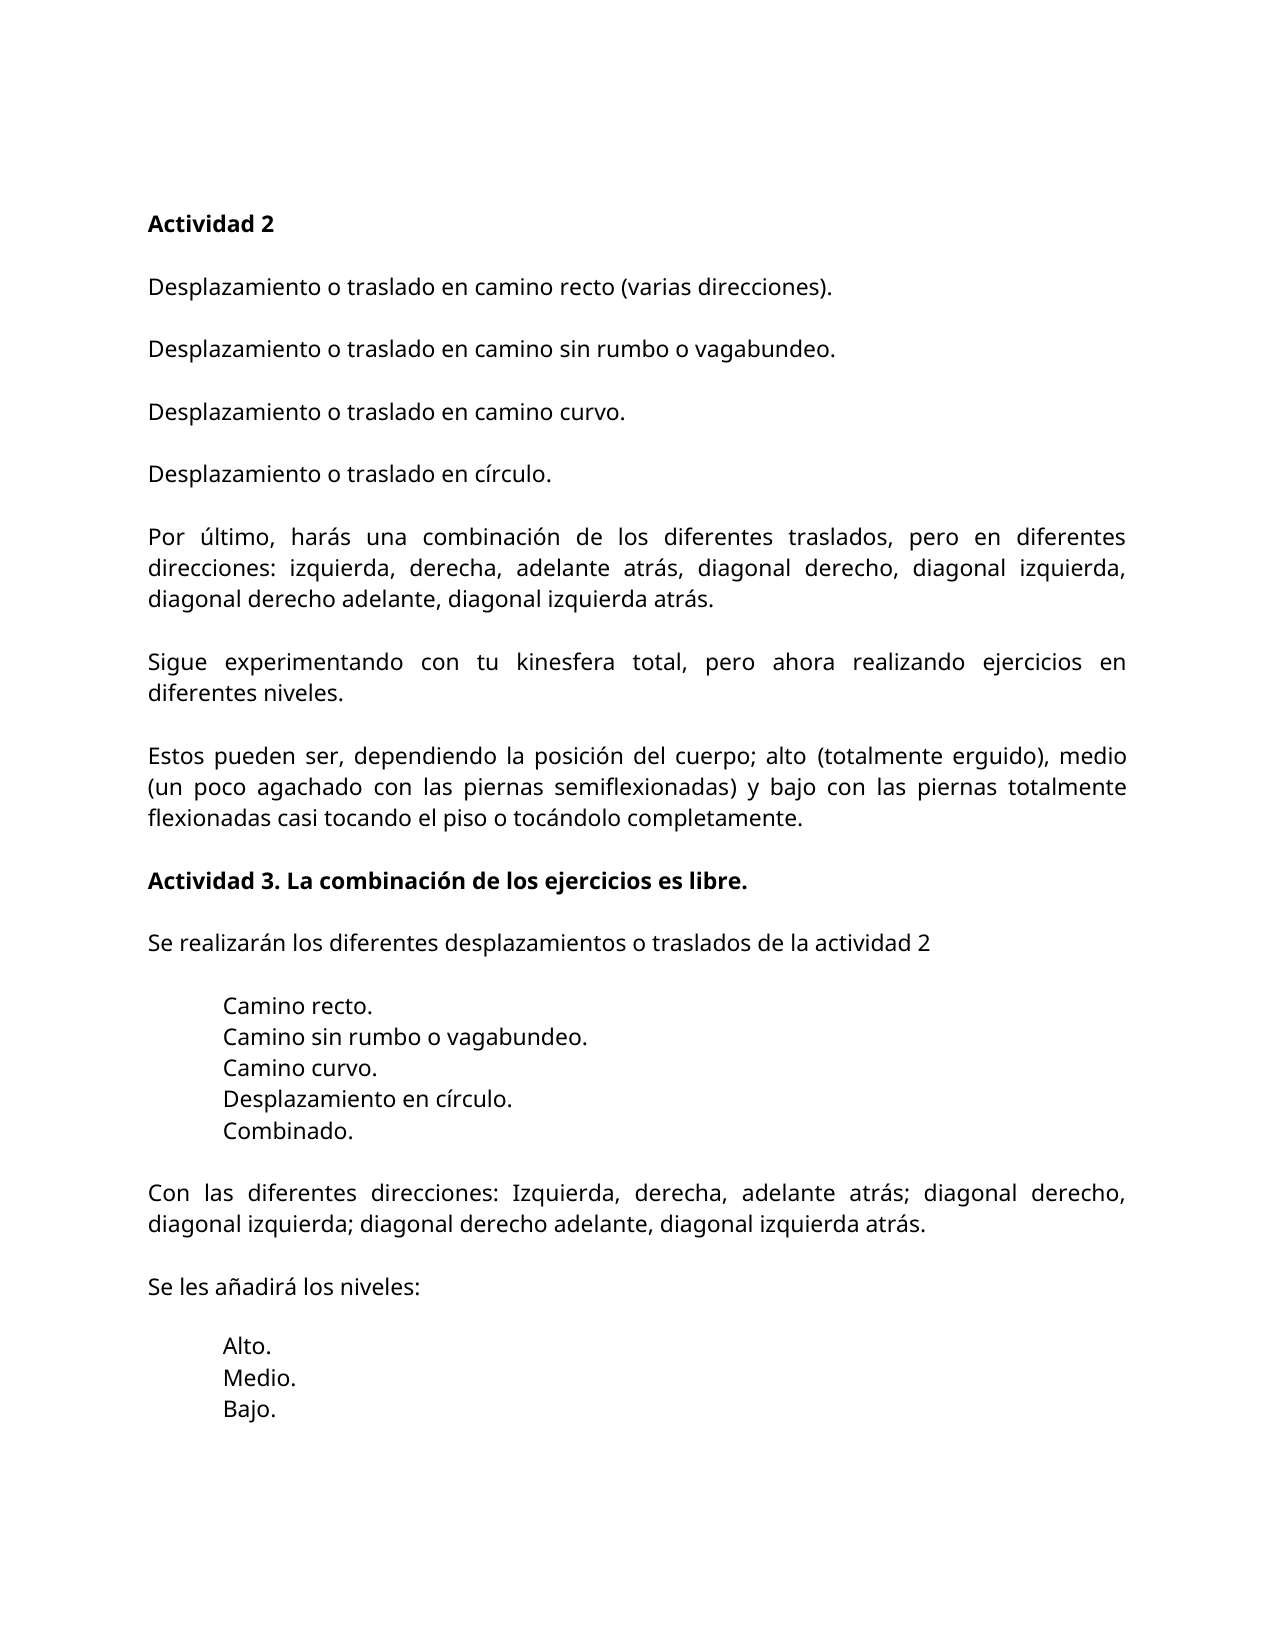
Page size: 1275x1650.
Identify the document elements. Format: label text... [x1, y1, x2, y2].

text Se realizarán los diferentes desplazamientos o traslados de la actividad 2 [148, 927, 1127, 958]
text Sigue experimentando con tu kinesfera total, pero ahora realizando ejercicios en diferentes niveles. [148, 646, 1127, 708]
text Camino recto. [223, 990, 1127, 1021]
text Camino curvo. [223, 1052, 1127, 1083]
text Estos pueden ser, dependiendo la posición del cuerpo; alto (totalmente erguido), medio (un poco agachado con las piernas semiflexionadas) y bajo con las piernas totalmente flexionadas casi tocando el piso o tocándolo completamente. [148, 740, 1127, 833]
text Con las diferentes direcciones: Izquierda, derecha, adelante atrás; diagonal derecho, diagonal izquierda; diagonal derecho adelante, diagonal izquierda atrás. [148, 1177, 1127, 1240]
text Desplazamiento en círculo. [223, 1083, 1127, 1115]
text Se les añadirá los niveles: [148, 1271, 1127, 1302]
text Camino sin rumbo o vagabundeo. [223, 1021, 1127, 1052]
text Medio. [223, 1361, 1127, 1393]
text Combinado. [223, 1115, 1127, 1146]
text Alto. [223, 1330, 1127, 1361]
text Desplazamiento o traslado en camino recto (varias direcciones). [148, 271, 1127, 302]
text Bajo. [223, 1393, 1127, 1424]
text Actividad 3. La combinación de los ejercicios es libre. [148, 865, 1127, 896]
text Actividad 2 [148, 208, 1127, 240]
text Desplazamiento o traslado en camino curvo. [148, 396, 1127, 427]
text Desplazamiento o traslado en círculo. [148, 458, 1127, 490]
text Por último, harás una combinación de los diferentes traslados, pero en diferentes direcciones: izquierda, derecha, adelante atrás, diagonal derecho, diagonal izquierda, diagonal derecho adelante, diagonal izquierda atrás. [148, 521, 1127, 615]
text Desplazamiento o traslado en camino sin rumbo o vagabundeo. [148, 333, 1127, 365]
